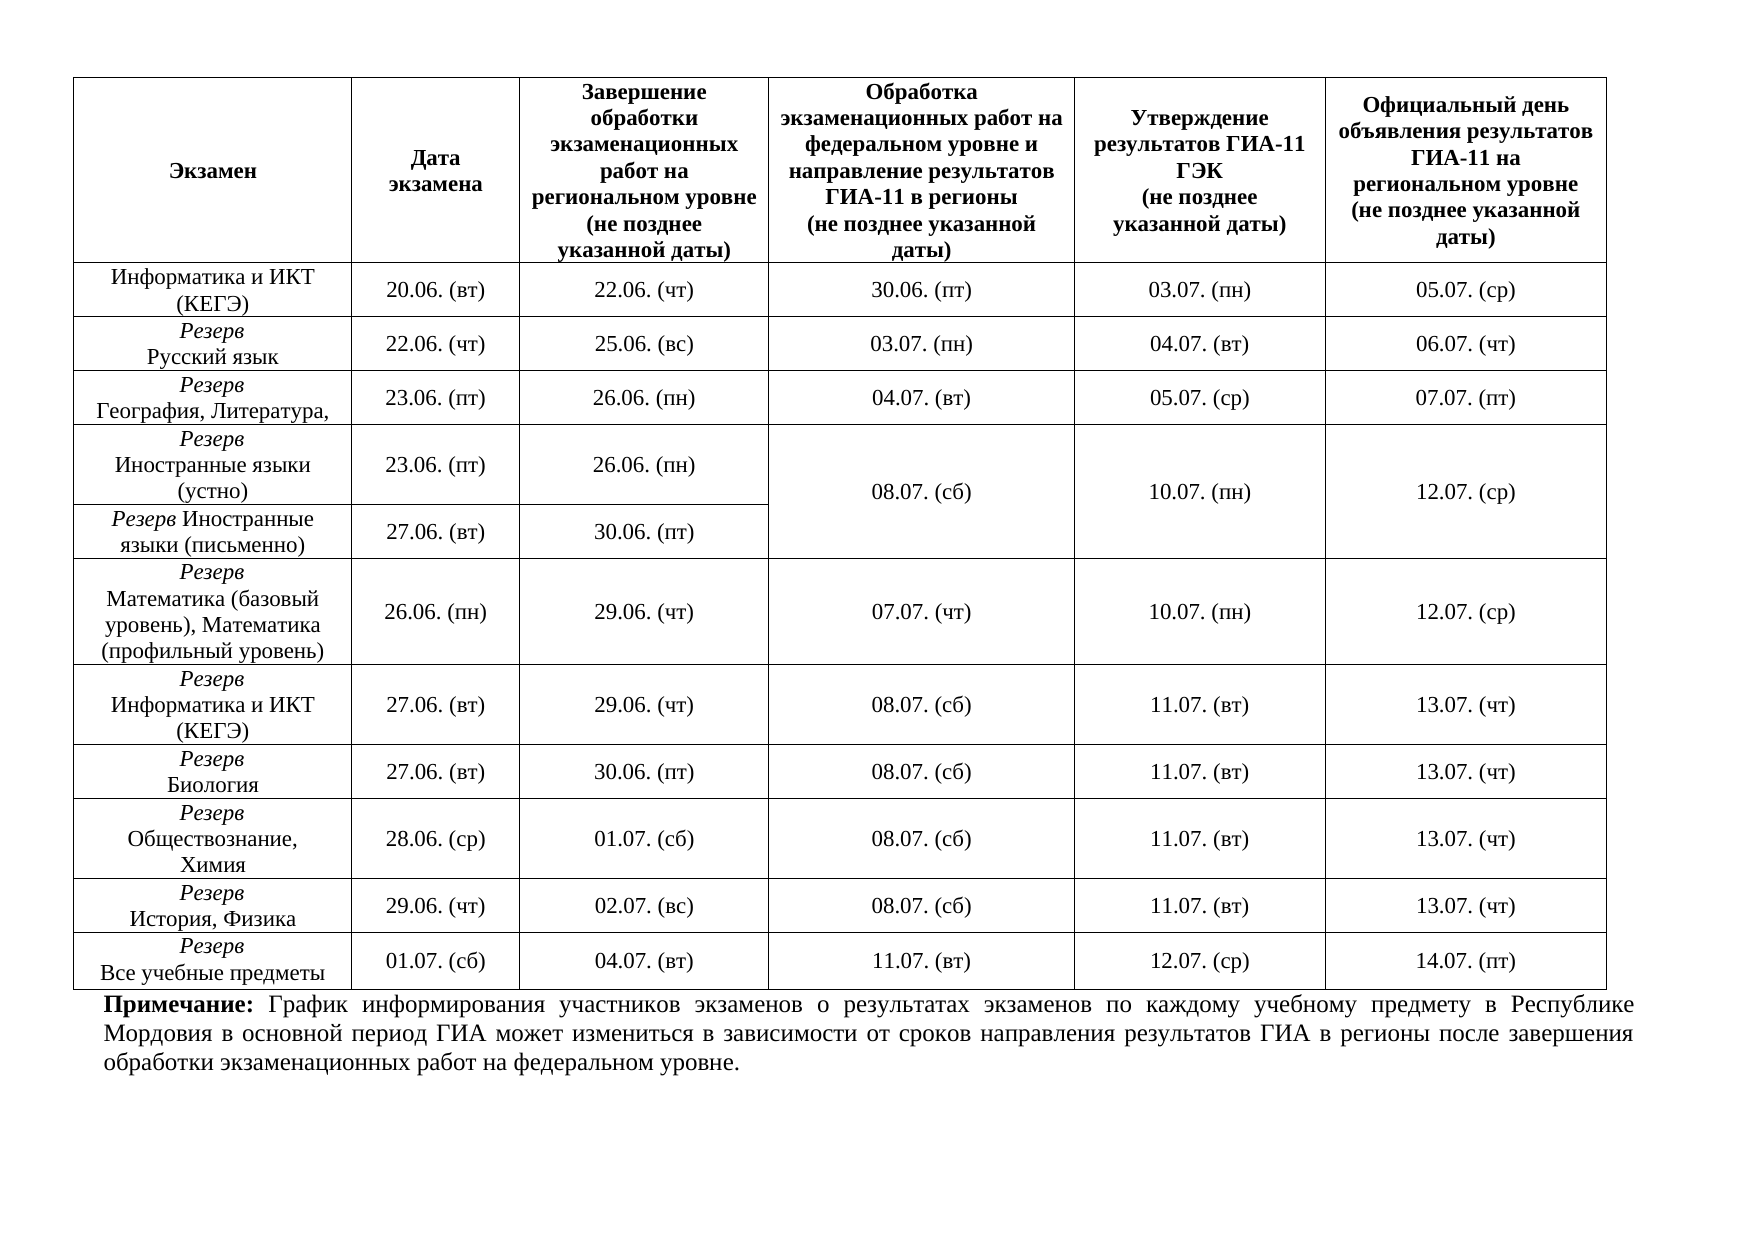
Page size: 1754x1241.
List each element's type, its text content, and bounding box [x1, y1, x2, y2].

table_cell 04.07. (вт) [1075, 317, 1325, 370]
table_cell 13.07. (чт) [1326, 665, 1606, 744]
table_cell 30.06. (пт) [520, 505, 768, 557]
table_cell 13.07. (чт) [1326, 745, 1606, 798]
table_cell 26.06. (пн) [352, 559, 519, 664]
table_cell 29.06. (чт) [520, 559, 768, 664]
table_cell 03.07. (пн) [1075, 263, 1325, 316]
table_cell 12.07. (ср) [1326, 559, 1606, 664]
table_cell 08.07. (сб) [769, 799, 1074, 878]
table_header Завершение обработки экзаменационных работ на региональном уровне (не позднее указанной даты) [520, 78, 768, 262]
table_cell 27.06. (вт) [352, 505, 519, 557]
table_cell 11.07. (вт) [1075, 879, 1325, 932]
table_cell 06.07. (чт) [1326, 317, 1606, 370]
table_cell 13.07. (чт) [1326, 799, 1606, 878]
table_cell 20.06. (вт) [352, 263, 519, 316]
table_cell 26.06. (пн) [520, 425, 768, 504]
table_cell 08.07. (сб) [769, 425, 1074, 557]
table_cell 27.06. (вт) [352, 745, 519, 798]
table_cell Резерв История, Физика [74, 879, 351, 932]
table_cell Информатика и ИКТ (КЕГЭ) [74, 263, 351, 316]
table_cell Резерв Математика (базовый уровень), Математика (профильный уровень) [74, 559, 351, 664]
table_cell 01.07. (сб) [352, 933, 519, 988]
table_cell Резерв Обществознание, Химия [74, 799, 351, 878]
table_cell 05.07. (ср) [1075, 371, 1325, 423]
table_cell 11.07. (вт) [1075, 799, 1325, 878]
table_header Утверждение результатов ГИА-11 ГЭК (не позднее указанной даты) [1075, 78, 1325, 262]
table_cell Резерв География, Литература, [74, 371, 351, 423]
table_cell 28.06. (ср) [352, 799, 519, 878]
table_cell 01.07. (сб) [520, 799, 768, 878]
table_header Дата экзамена [352, 78, 519, 262]
table_cell 22.06. (чт) [352, 317, 519, 370]
table_cell 13.07. (чт) [1326, 879, 1606, 932]
table_cell 25.06. (вс) [520, 317, 768, 370]
table_cell Резерв Иностранные языки (устно) [74, 425, 351, 504]
table_cell Резерв Информатика и ИКТ (КЕГЭ) [74, 665, 351, 744]
table_cell 07.07. (чт) [769, 559, 1074, 664]
table_cell 03.07. (пн) [769, 317, 1074, 370]
table_cell 08.07. (сб) [769, 879, 1074, 932]
table_cell 26.06. (пн) [520, 371, 768, 423]
table_cell 10.07. (пн) [1075, 559, 1325, 664]
table_cell Резерв Иностранные языки (письменно) [74, 505, 351, 557]
table_header Обработка экзаменационных работ на федеральном уровне и направление результатов ГИА-11 в регионы (не позднее указанной даты) [769, 78, 1074, 262]
table_cell 11.07. (вт) [1075, 665, 1325, 744]
table_cell 30.06. (пт) [769, 263, 1074, 316]
table_cell Резерв Биология [74, 745, 351, 798]
table_cell 11.07. (вт) [1075, 745, 1325, 798]
table_cell 29.06. (чт) [520, 665, 768, 744]
table_cell 12.07. (ср) [1326, 425, 1606, 557]
table_cell 07.07. (пт) [1326, 371, 1606, 423]
table_header Экзамен [74, 78, 351, 262]
table_cell 14.07. (пт) [1326, 933, 1606, 988]
table_cell 05.07. (ср) [1326, 263, 1606, 316]
table_cell 30.06. (пт) [520, 745, 768, 798]
table_cell 23.06. (пт) [352, 371, 519, 423]
table_cell 22.06. (чт) [520, 263, 768, 316]
table_cell 11.07. (вт) [769, 933, 1074, 988]
table_cell 10.07. (пн) [1075, 425, 1325, 557]
table_cell 02.07. (вс) [520, 879, 768, 932]
table_cell 04.07. (вт) [769, 371, 1074, 423]
table_cell Резерв Все учебные предметы [74, 933, 351, 988]
table_cell 27.06. (вт) [352, 665, 519, 744]
text Примечание: График информирования участников экзаменов о результатах экзаменов по каждому учебному предмету в Республике Мордовия в основной период ГИА может измениться в зависимости от сроков направления результатов ГИА в регионы после завершения обработки экзаменационных работ на федеральном уровне. [103, 989, 1636, 1076]
table_cell 04.07. (вт) [520, 933, 768, 988]
table_header Официальный день объявления результатов ГИА-11 на региональном уровне (не позднее указанной даты) [1326, 78, 1606, 262]
table_cell 12.07. (ср) [1075, 933, 1325, 988]
table_cell 08.07. (сб) [769, 665, 1074, 744]
table_cell Резерв Русский язык [74, 317, 351, 370]
table_cell 29.06. (чт) [352, 879, 519, 932]
table_cell 08.07. (сб) [769, 745, 1074, 798]
table_cell 23.06. (пт) [352, 425, 519, 504]
